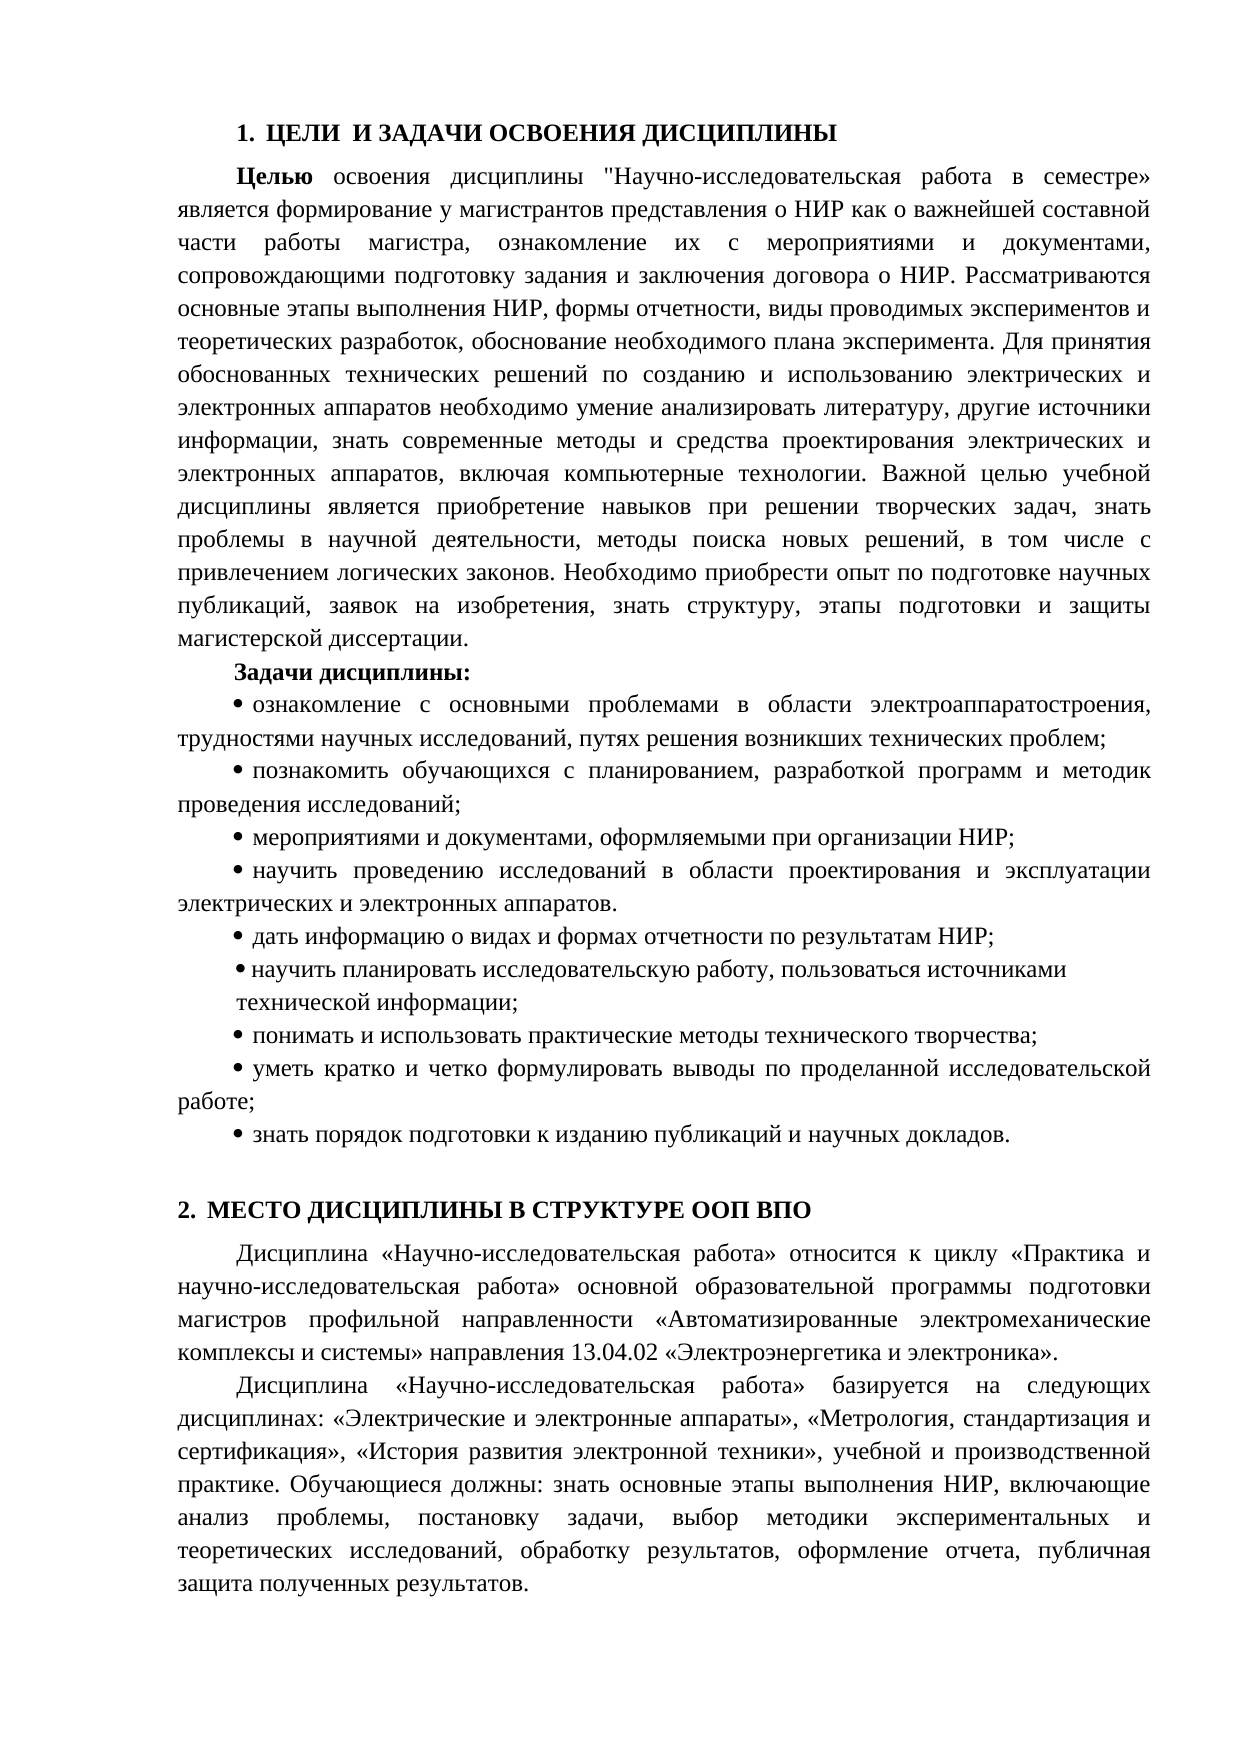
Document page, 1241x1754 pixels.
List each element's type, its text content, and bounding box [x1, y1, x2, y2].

list познакомить обучающихся с планированием, разработкой программ и методик проведения исследований; [177, 756, 1152, 817]
text Задачи дисциплины: [177, 657, 1092, 685]
list ознакомление с основными проблемами в области электроаппаратостроения, трудностями научных исследований, путях решения возникших технических проблем; [177, 689, 1152, 751]
list научить проведению исследований в области проектирования и эксплуатации электрических и электронных аппаратов. [177, 855, 1152, 916]
list дать информацию о видах и формах отчетности по результатам НИР; [177, 921, 1092, 949]
list понимать и использовать практические методы технического творчества; [177, 1020, 1092, 1048]
list знать порядок подготовки к изданию публикаций и научных докладов. [177, 1119, 1092, 1148]
list ЦЕЛИ И ЗАДАЧИ ОСВОЕНИЯ ДИСЦИПЛИНЫ [236, 118, 1152, 147]
text Дисциплина «Научно-исследовательская работа» базируется на следующих дисциплинах: «Электрические и электронные аппараты», «Метрология, стандартизация и сертификация», «История развития электронной техники», учебной и производственной практике. Обучающиеся должны: знать основные этапы выполнения НИР, включающие анализ проблемы, постановку задачи, выбор методики экспериментальных и теоретических исследований, обработку результатов, оформление отчета, публичная защита полученных результатов. [177, 1370, 1152, 1597]
list технической информации; [177, 987, 1152, 1016]
text Целью освоения дисциплины "Научно-исследовательская работа в семестре» является формирование у магистрантов представления о НИР как о важнейшей составной части работы магистра, ознакомление их с мероприятиями и документами, сопровождающими подготовку задания и заключения договора о НИР. Рассматриваются основные этапы выполнения НИР, формы отчетности, виды проводимых экспериментов и теоретических разработок, обоснование необходимого плана эксперимента. Для принятия обоснованных технических решений по созданию и использованию электрических и электронных аппаратов необходимо умение анализировать литературу, другие источники информации, знать современные методы и средства проектирования электрических и электронных аппаратов, включая компьютерные технологии. Важной целью учебной дисциплины является приобретение навыков при решении творческих задач, знать проблемы в научной деятельности, методы поиска новых решений, в том числе с привлечением логических законов. Необходимо приобрести опыт по подготовке научных публикаций, заявок на изобретения, знать структуру, этапы подготовки и защиты магистерской диссертации. [177, 161, 1152, 652]
list МЕСТО ДИСЦИПЛИНЫ В СТРУКТУРЕ ООП ВПО [177, 1195, 1152, 1224]
list научить планировать исследовательскую работу, пользоваться источниками [236, 954, 1152, 982]
list уметь кратко и четко формулировать выводы по проделанной исследовательской работе; [177, 1053, 1152, 1114]
list мероприятиями и документами, оформляемыми при организации НИР; [177, 822, 1092, 850]
text Дисциплина «Научно-исследовательская работа» относится к циклу «Практика и научно-исследовательская работа» основной образовательной программы подготовки магистров профильной направленности «Автоматизированные электромеханические комплексы и системы» направления 13.04.02 «Электроэнергетика и электроника». [177, 1238, 1152, 1366]
